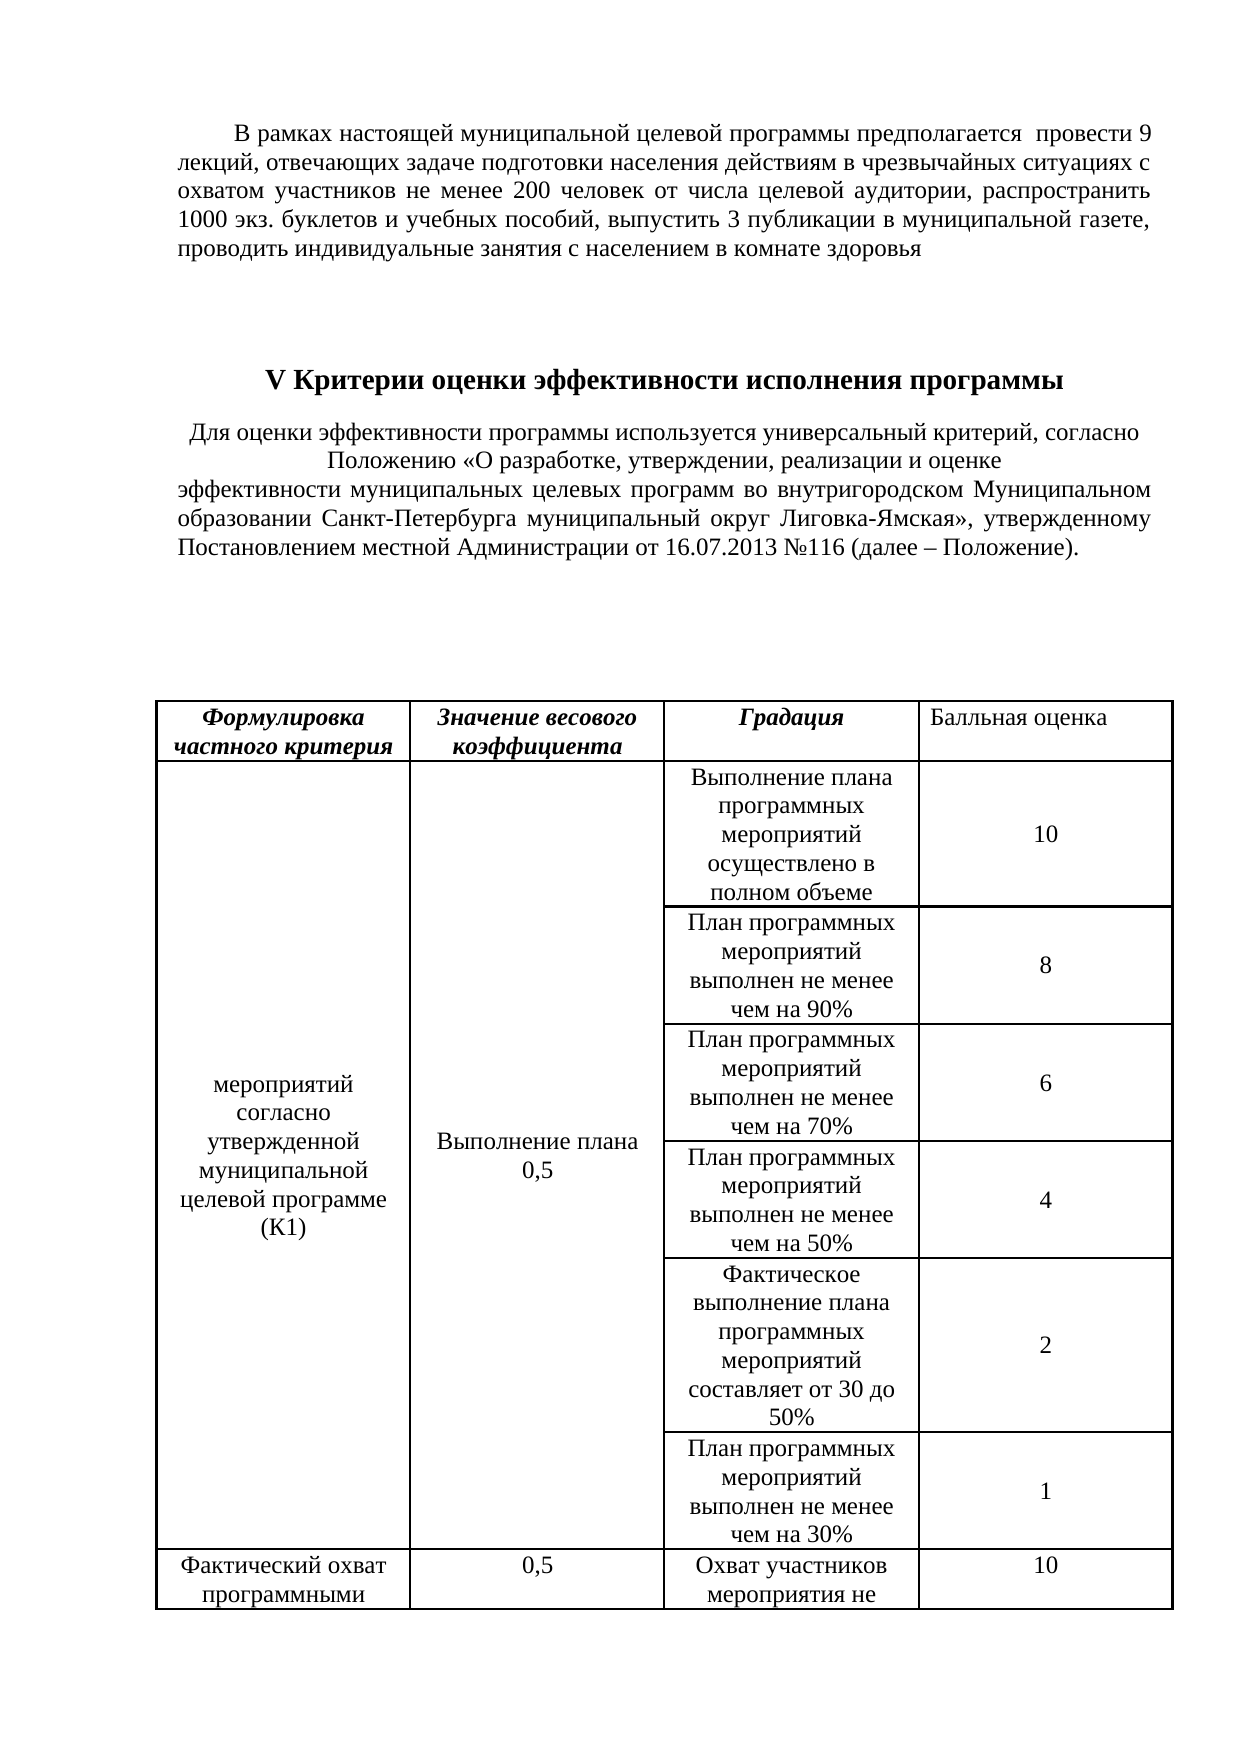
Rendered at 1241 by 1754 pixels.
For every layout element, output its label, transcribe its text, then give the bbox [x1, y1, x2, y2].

table_header Формулировка частного критерия [158, 702, 409, 759]
table_cell 8 [920, 908, 1171, 1022]
table_header Значение весового коэффициента [411, 702, 663, 759]
table_cell План программных мероприятий выполнен не менее чем на 70% [665, 1025, 918, 1139]
table_cell Фактическое выполнение плана программных мероприятий составляет от 30 до 50% [665, 1259, 918, 1431]
table_cell План программных мероприятий выполнен не менее чем на 50% [665, 1142, 918, 1257]
text V Критерии оценки эффективности исполнения программы [177, 362, 1152, 396]
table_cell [665, 1550, 918, 1608]
table_cell Выполнение плана программных мероприятий осуществлено в полном объеме [665, 762, 918, 905]
table_header Градация [665, 702, 918, 759]
table_header Балльная оценка [920, 702, 1171, 759]
text эффективности муниципальных целевых программ во внутригородском Муниципальном образовании Санкт-Петербурга муниципальный округ Лиговка-Ямская», утвержденному Постановлением местной Администрации от 16.07.2013 №116 (далее – Положение). [177, 474, 1152, 561]
text Для оценки эффективности программы используется универсальный критерий, согласно Положению «О разработке, утверждении, реализации и оценке [177, 417, 1152, 474]
table_cell 10 [920, 762, 1171, 905]
table_cell 0,5 [411, 1550, 663, 1608]
table_cell 6 [920, 1025, 1171, 1139]
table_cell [158, 1550, 409, 1608]
text В рамках настоящей муниципальной целевой программы предполагается провести 9 лекций, отвечающих задаче подготовки населения действиям в чрезвычайных ситуациях с охватом участников не менее 200 человек от числа целевой аудитории, распространить 1000 экз. буклетов и учебных пособий, выпустить 3 публикации в муниципальной газете, проводить индивидуальные занятия с населением в комнате здоровья [177, 118, 1152, 262]
table_cell План программных мероприятий выполнен не менее чем на 90% [665, 908, 918, 1022]
table_cell 4 [920, 1142, 1171, 1257]
table_cell 10 [920, 1550, 1171, 1608]
table_cell План программных мероприятий выполнен не менее чем на 30% [665, 1433, 918, 1548]
table_cell 1 [920, 1433, 1171, 1548]
table_cell Выполнение плана 0,5 [411, 762, 663, 1548]
table_cell мероприятий согласно утвержденной муниципальной целевой программе (К1) [158, 762, 409, 1548]
table_cell 2 [920, 1259, 1171, 1431]
